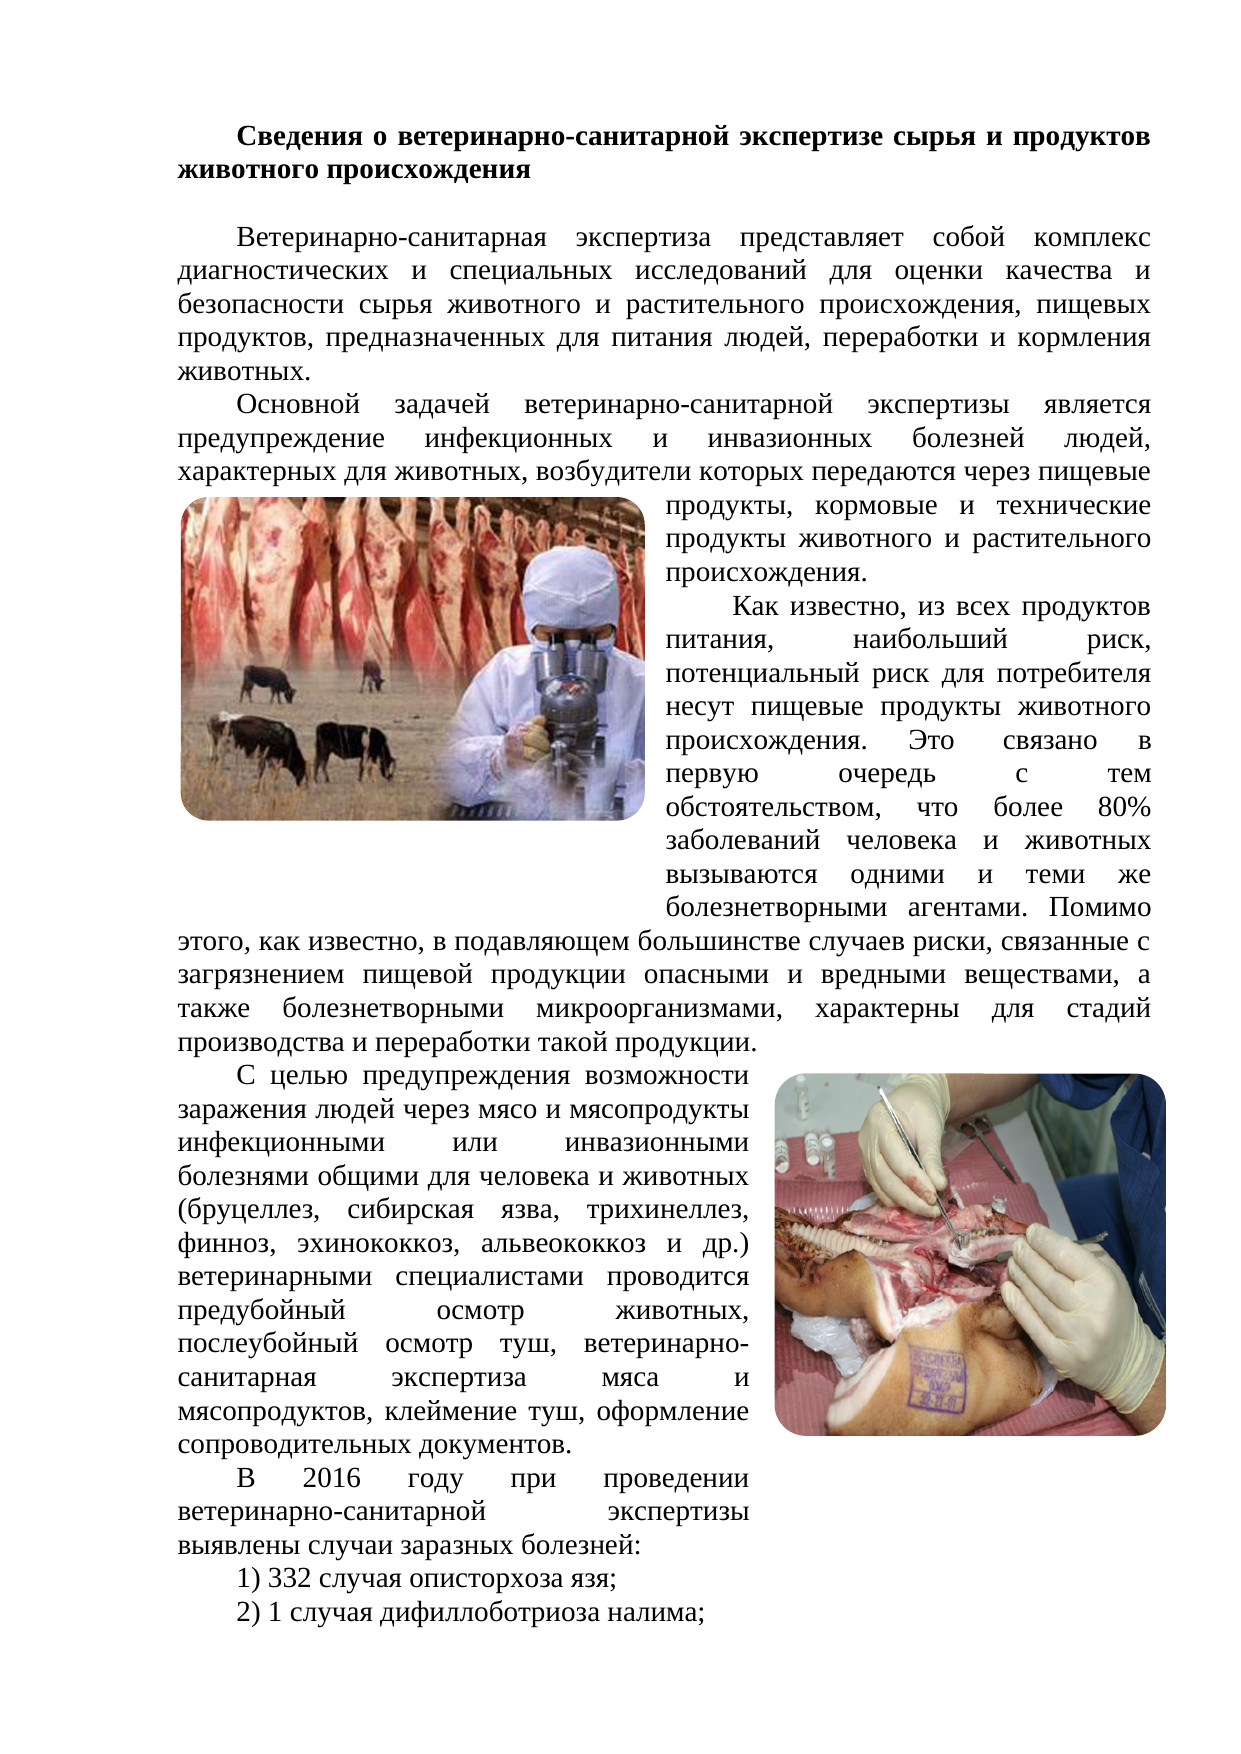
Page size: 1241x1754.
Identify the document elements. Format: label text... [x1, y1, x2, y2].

text С целью предупреждения возможности заражения людей через мясо и мясопродукты инфекционными или инвазионными болезнями общими для человека и животных (бруцеллез, сибирская язва, трихинеллез, финноз, эхинококкоз, альвеококкоз и др.) ветеринарными специалистами проводится предубойный осмотр животных, послеубойный осмотр туш, ветеринарно-санитарная экспертиза мяса и мясопродуктов, клеймение туш, оформление сопроводительных документов. [177, 1057, 753, 1460]
picture [180, 497, 645, 821]
picture [774, 1073, 1166, 1436]
list 2) 1 случая дифиллоботриоза налима; [177, 1594, 1152, 1627]
text В 2016 году при проведении ветеринарно-санитарной экспертизы выявлены случаи заразных болезней: [177, 1460, 1152, 1560]
text Ветеринарно-санитарная экспертиза представляет собой комплекс диагностических и специальных исследований для оценки качества и безопасности сырья животного и растительного происхождения, пищевых продуктов, предназначенных для питания людей, переработки и кормления животных. [177, 219, 1152, 386]
list 1) 332 случая описторхоза язя; [177, 1560, 1152, 1594]
text Как известно, из всех продуктов питания, наибольший риск, потенциальный риск для потребителя несут пищевые продукты животного происхождения. Это связано в первую очередь с тем обстоятельством, что более 80% заболеваний человека и животных вызываются одними и теми же болезнетворными агентами. Помимо этого, как известно, в подавляющем большинстве случаев риски, связанные с загрязнением пищевой продукции опасными и вредными веществами, а также болезнетворными микроорганизмами, характерны для стадий производства и переработки такой продукции. [177, 588, 1152, 1057]
text Сведения о ветеринарно-санитарной экспертизе сырья и продуктов животного происхождения [177, 118, 1152, 185]
text Основной задачей ветеринарно-санитарной экспертизы является предупреждение инфекционных и инвазионных болезней людей, характерных для животных, возбудители которых передаются через пищевые продукты, кормовые и технические продукты животного и растительного происхождения. [177, 386, 1152, 588]
